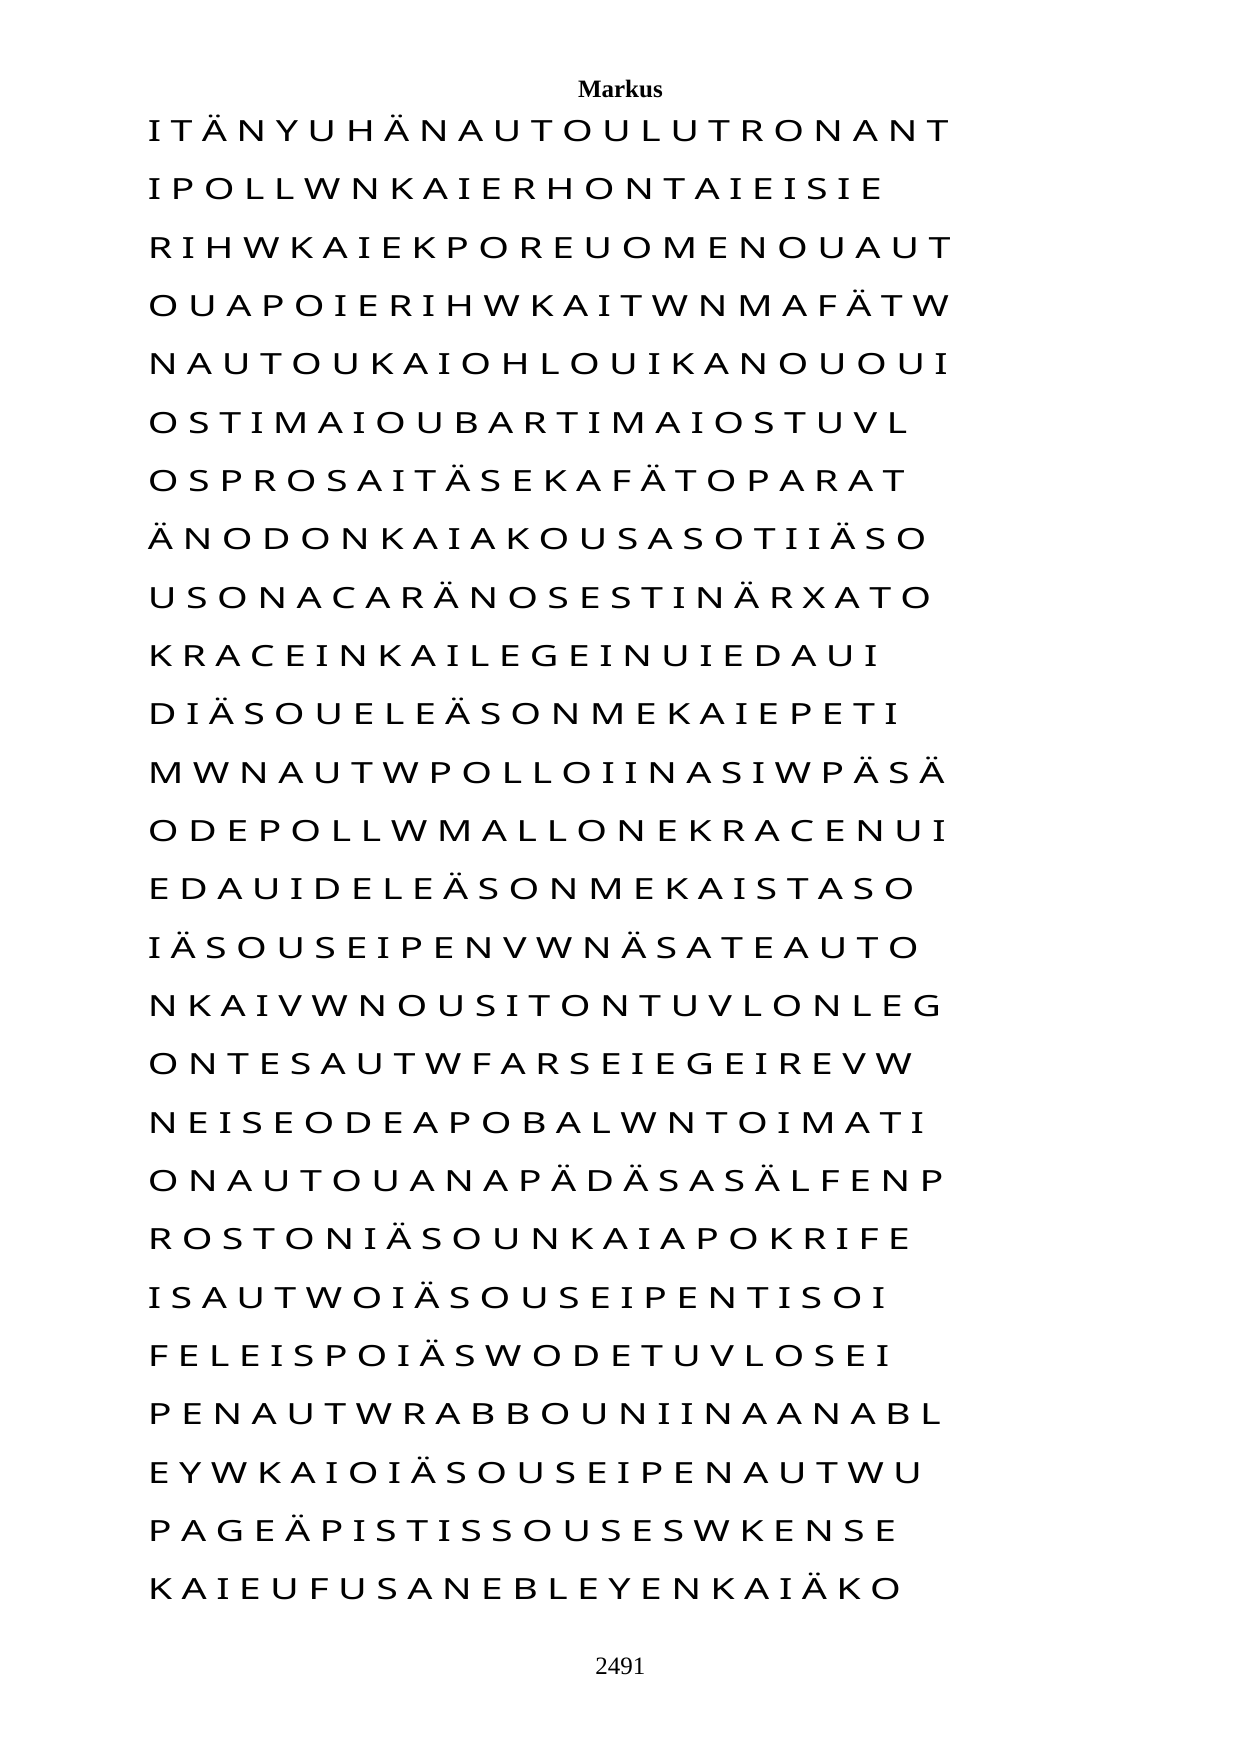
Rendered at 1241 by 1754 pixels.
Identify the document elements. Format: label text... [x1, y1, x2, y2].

text ITÄNYUHÄNAUTOULUTRONANT [148, 118, 1092, 147]
text ODEPOLLWMALLONEKRACENUI [148, 818, 1092, 847]
text NAUTOUKAIOHLOUIKANOUOUI [148, 351, 1092, 381]
text OUAPOIERIHWKAITWNMAFÄTW [148, 293, 1092, 322]
text KRACEINKAILEGEINUIEDAUI [148, 643, 1092, 672]
text EYWKAIOIÄSOUSEIPENAUTWU [148, 1460, 1092, 1489]
text FELEISPOIÄSWODETUVLOSEI [148, 1343, 1092, 1372]
text OSPROSAITÄSEKAFÄTOPARAT [148, 468, 1092, 497]
text IPOLLWNKAIERHONTAIEISIE [148, 176, 1092, 206]
text PENAUTWRABBOUNIINAANABL [148, 1401, 1092, 1431]
text DIÄSOUELEÄSONMEKAIEPETI [148, 701, 1092, 731]
text ÄNODONKAIAKOUSASOTIIÄSO [148, 526, 1092, 556]
text KAIEUFUSANEBLEYENKAIÄKO [148, 1576, 1092, 1606]
text ROSTONIÄSOUNKAIAPOKRIFE [148, 1226, 1092, 1256]
text MWNAUTWPOLLOIINASIWPÄSÄ [148, 760, 1092, 789]
text ONAUTOUANAPÄDÄSASÄLFENP [148, 1168, 1092, 1197]
text USONACARÄNOSESTINÄRXATO [148, 585, 1092, 614]
text NEISEODEAPOBALWNTOIMATI [148, 1110, 1092, 1139]
text RIHWKAIEKPOREUOMENOUAUT [148, 235, 1092, 264]
text PAGEÄPISTISSOUSESWKENSE [148, 1518, 1092, 1547]
text EDAUIDELEÄSONMEKAISTASO [148, 876, 1092, 906]
text NKAIVWNOUSITONTUVLONLEG [148, 993, 1092, 1022]
text IÄSOUSEIPENVWNÄSATEAUTO [148, 935, 1092, 964]
text ISAUTWOIÄSOUSEIPENTISOI [148, 1285, 1092, 1314]
text ONTESAUTWFARSEIEGEIREVW [148, 1051, 1092, 1081]
text OSTIMAIOUBARTIMAIOSTUVL [148, 410, 1092, 439]
